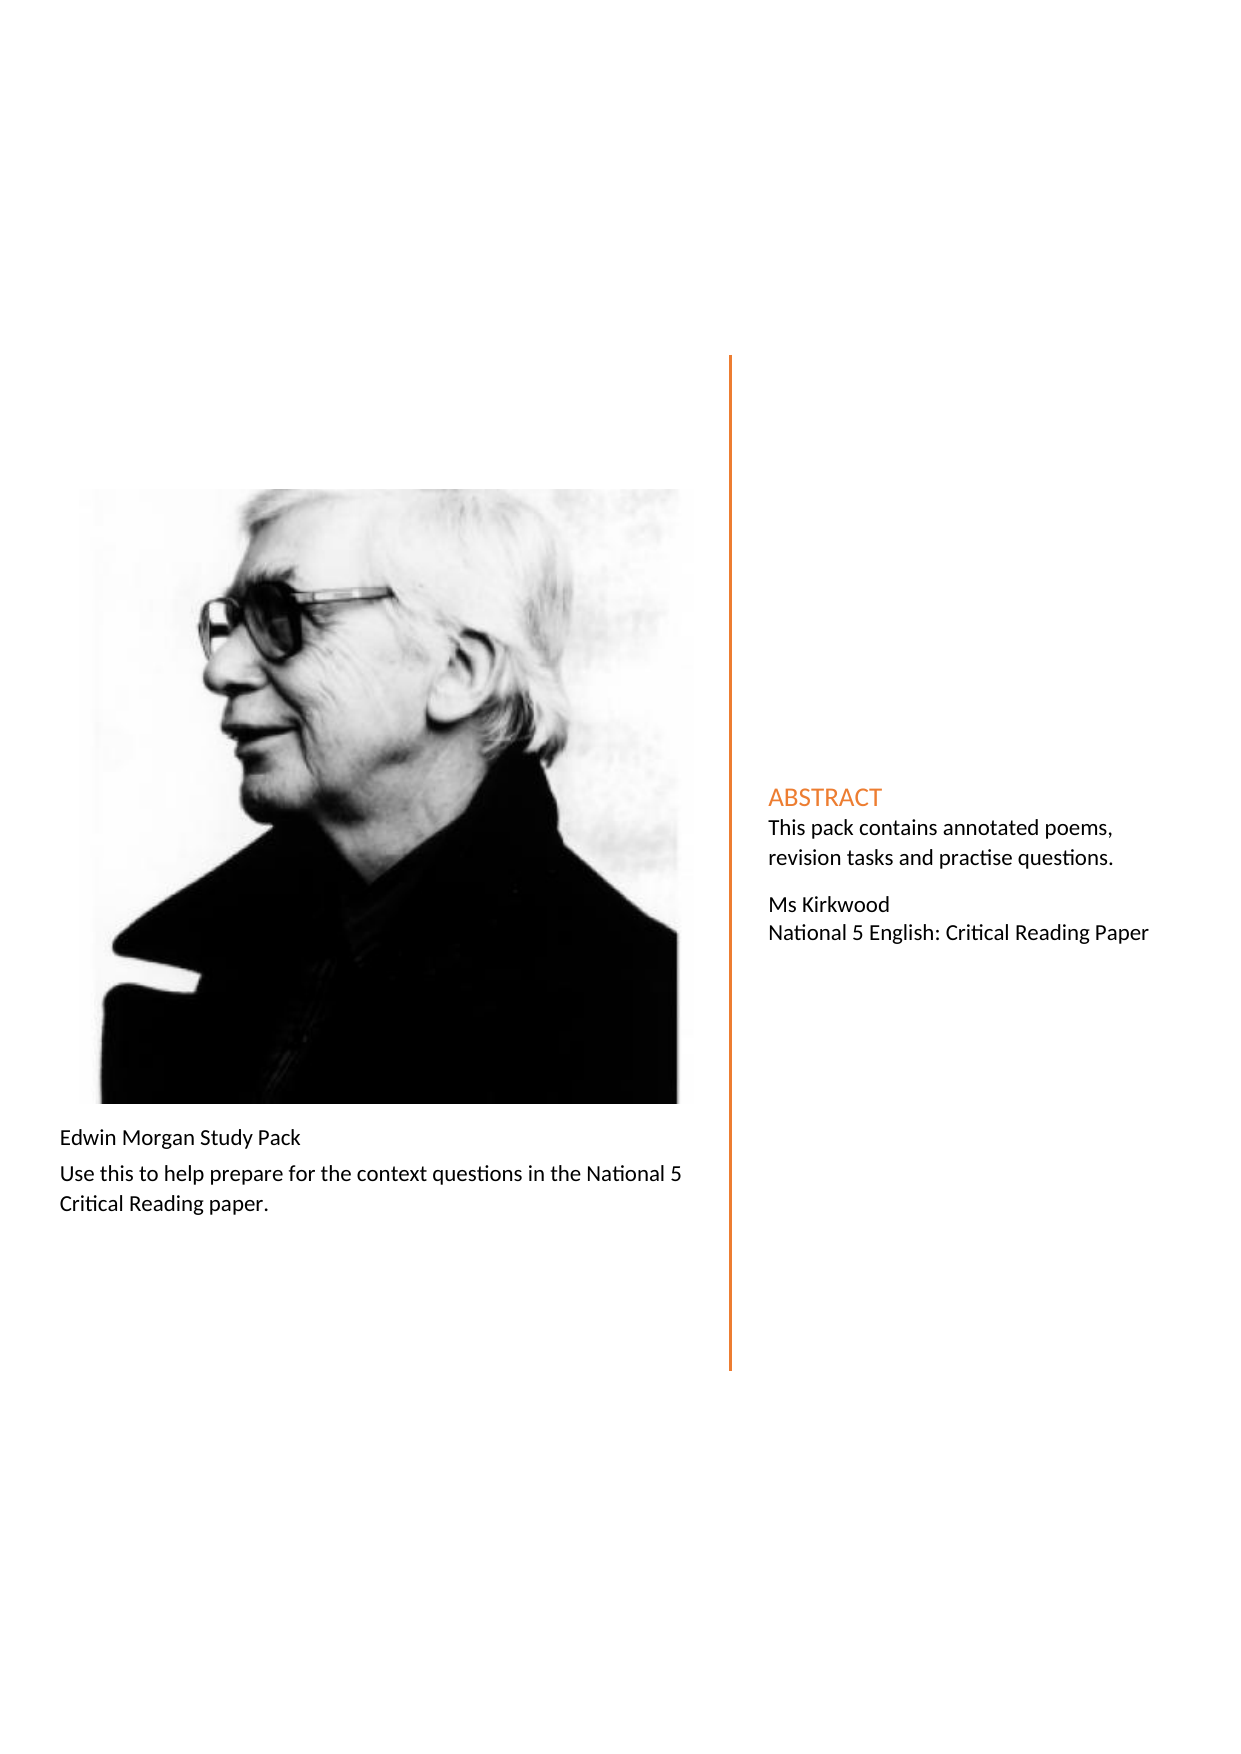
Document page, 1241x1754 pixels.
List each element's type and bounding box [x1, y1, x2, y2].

picture [79, 489, 694, 1104]
